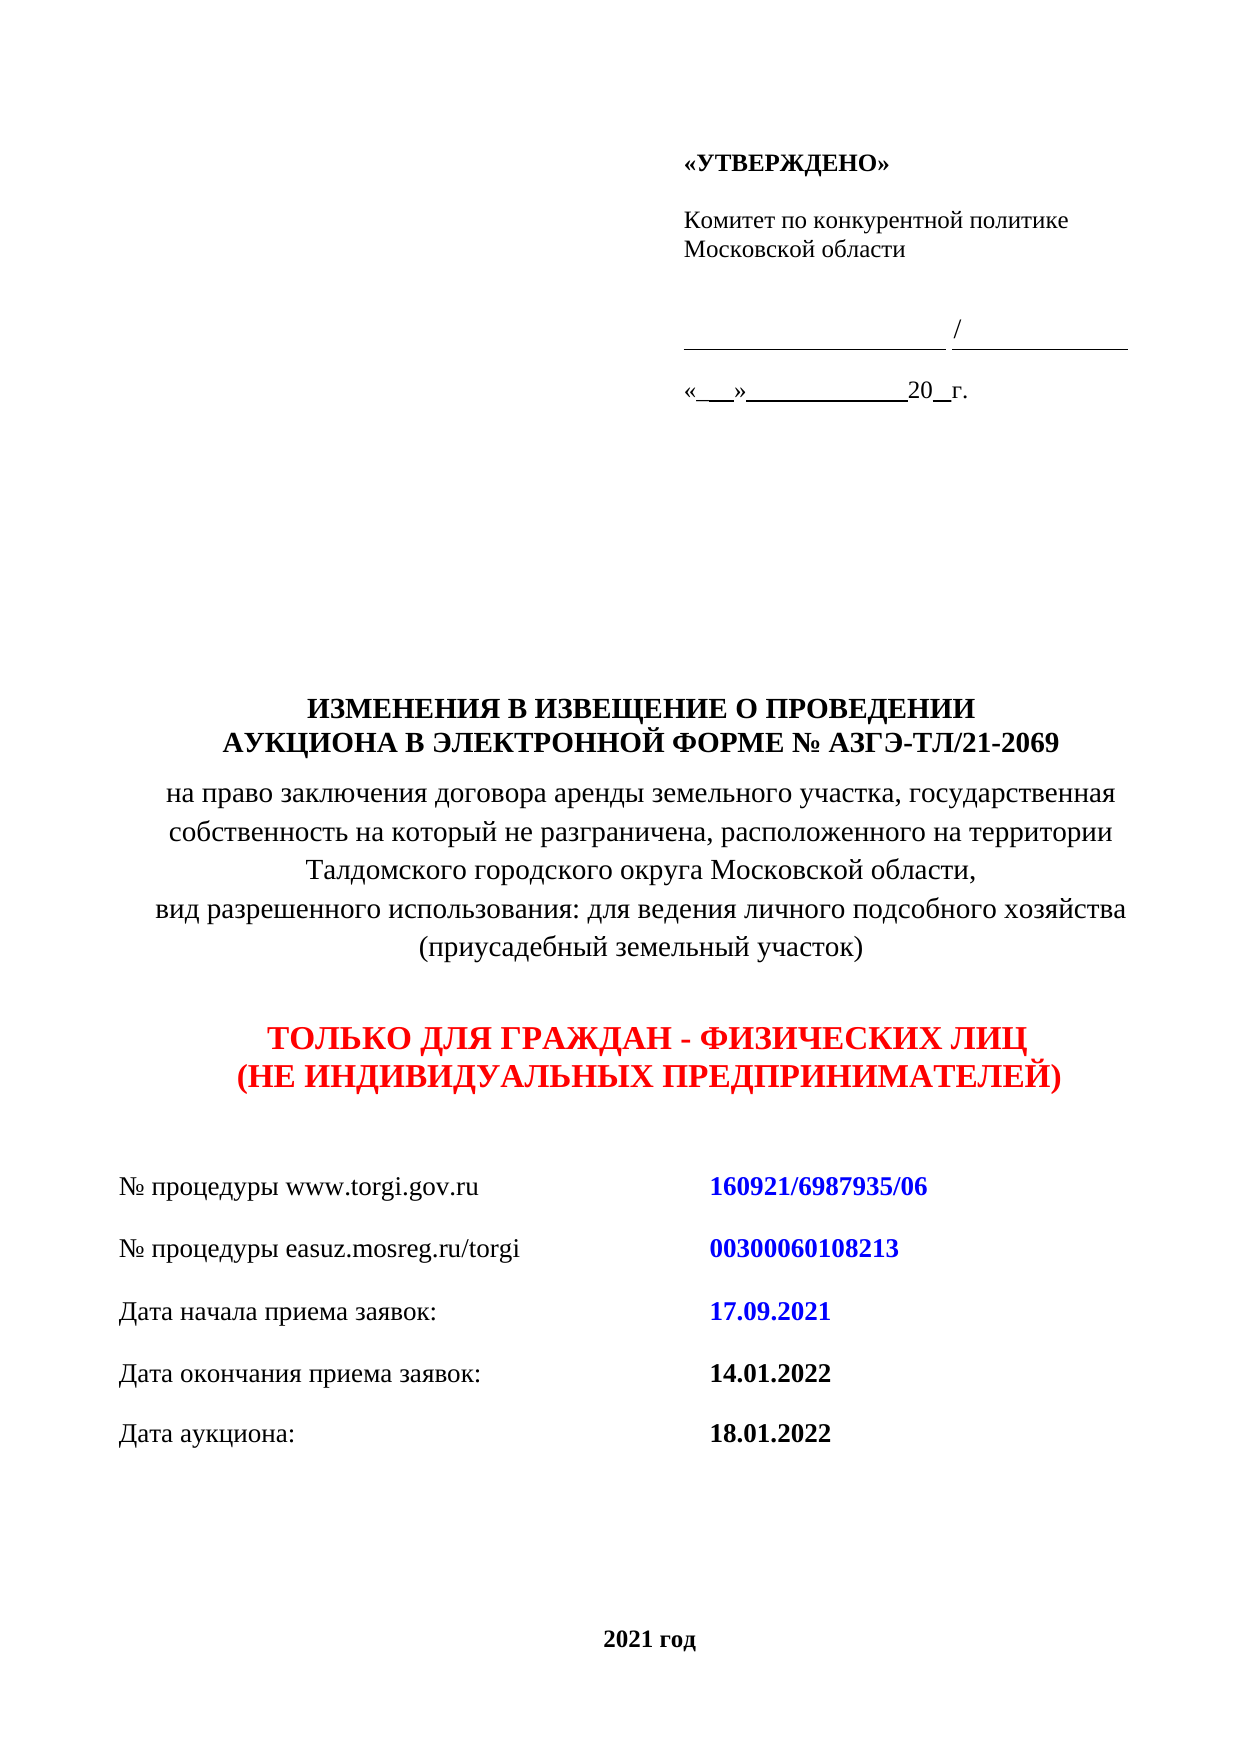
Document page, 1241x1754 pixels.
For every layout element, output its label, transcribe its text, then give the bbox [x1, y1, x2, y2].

subtitle 2021 год [164, 1624, 1135, 1653]
table_cell Дата аукциона: [114, 1405, 643, 1448]
table_cell № процедуры easuz.mosreg.ru/torgi [114, 1218, 643, 1280]
text / [102, 312, 1192, 344]
table_cell 14.01.2022 [643, 1342, 933, 1404]
table_cell 18.01.2022 [643, 1405, 933, 1448]
table_cell 17.09.2021 [643, 1280, 933, 1342]
text ТОЛЬКО ДЛЯ ГРАЖДАН - ФИЗИЧЕСКИХ ЛИЦ [102, 1018, 1192, 1056]
title ИЗМЕНЕНИЯ В ИЗВЕЩЕНИЕ О ПРОВЕДЕНИИ [146, 691, 1135, 725]
title собственность на который не разграничена, расположенного на территории [146, 814, 1135, 847]
title АУКЦИОНА В ЭЛЕКТРОННОЙ ФОРМЕ № АЗГЭ-ТЛ/21-2069 [146, 725, 1135, 758]
table_cell Дата начала приема заявок: [114, 1280, 643, 1342]
subtitle «УТВЕРЖДЕНО» [684, 148, 1192, 177]
table_header 160921/6987935/06 [643, 1172, 933, 1218]
table_cell 00300060108213 [643, 1218, 933, 1280]
text (НЕ ИНДИВИДУАЛЬНЫХ ПРЕДПРИНИМАТЕЛЕЙ) [164, 1056, 1135, 1095]
title на право заключения договора аренды земельного участка, государственная [146, 775, 1135, 809]
text «_ » 20 г. [684, 375, 1192, 404]
title Талдомского городского округа Московской области, [146, 852, 1135, 886]
table_header № процедуры www.torgi.gov.ru [114, 1172, 643, 1218]
table_cell Дата окончания приема заявок: [114, 1342, 643, 1404]
text Комитет по конкурентной политике Московской области [684, 206, 1070, 263]
title вид разрешенного использования: для ведения личного подсобного хозяйства (приусадебный земельный участок) [146, 891, 1135, 963]
